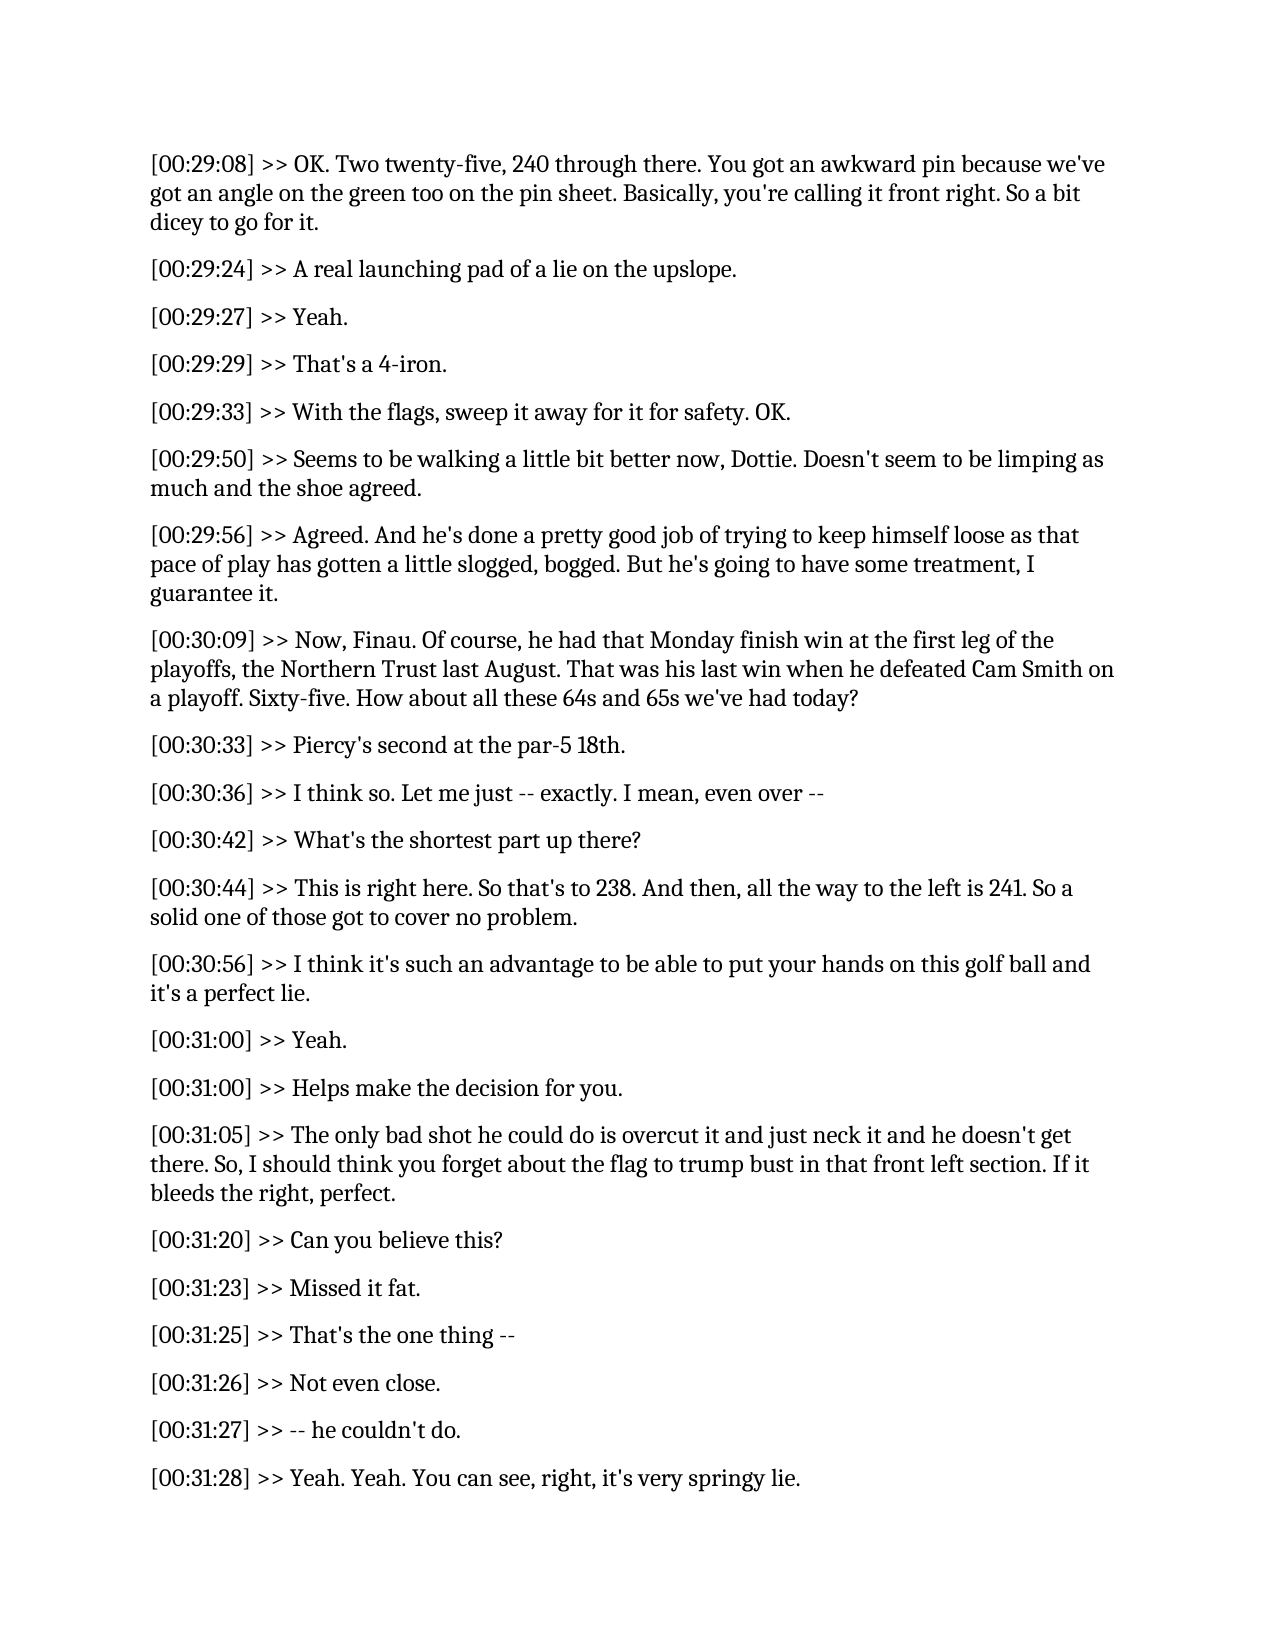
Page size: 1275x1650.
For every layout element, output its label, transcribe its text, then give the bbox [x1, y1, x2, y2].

text [00:30:44] >> This is right here. So that's to 238. And then, all the way to the left is 241. So a solid one of those got to cover no problem. [150, 874, 1125, 931]
text [00:31:00] >> Yeah. [150, 1026, 1125, 1055]
text [00:29:08] >> OK. Two twenty-five, 240 through there. You got an awkward pin because we've got an angle on the green too on the pin sheet. Basically, you're calling it front right. So a bit dicey to go for it. [150, 150, 1125, 236]
text [00:30:33] >> Piercy's second at the par-5 18th. [150, 731, 1125, 760]
text [00:31:28] >> Yeah. Yeah. You can see, right, it's very springy lie. [150, 1464, 1125, 1492]
text [00:29:24] >> A real launching pad of a lie on the upslope. [150, 255, 1125, 284]
text [00:29:27] >> Yeah. [150, 302, 1125, 331]
text [00:29:56] >> Agreed. And he's done a pretty good job of trying to keep himself loose as that pace of play has gotten a little slogged, bogged. But he's going to have some treatment, I guarantee it. [150, 521, 1125, 607]
text [00:31:25] >> That's the one thing -- [150, 1321, 1125, 1350]
text [00:31:20] >> Can you believe this? [150, 1226, 1125, 1255]
text [00:31:26] >> Not even close. [150, 1369, 1125, 1397]
text [00:30:56] >> I think it's such an advantage to be able to put your hands on this golf ball and it's a perfect lie. [150, 950, 1125, 1007]
text [00:30:42] >> What's the shortest part up there? [150, 826, 1125, 855]
text [00:29:33] >> With the flags, sweep it away for it for safety. OK. [150, 397, 1125, 426]
text [00:31:27] >> -- he couldn't do. [150, 1416, 1125, 1445]
text [00:30:09] >> Now, Finau. Of course, he had that Monday finish win at the first leg of the playoffs, the Northern Trust last August. That was his last win when he defeated Cam Smith on a playoff. Sixty-five. How about all these 64s and 65s we've had today? [150, 626, 1125, 712]
text [00:31:23] >> Missed it fat. [150, 1274, 1125, 1302]
text [00:31:05] >> The only bad shot he could do is overcut it and just neck it and he doesn't get there. So, I should think you forget about the flag to trump bust in that front left section. If it bleeds the right, perfect. [150, 1121, 1125, 1207]
text [00:30:36] >> I think so. Let me just -- exactly. I mean, even over -- [150, 779, 1125, 807]
text [00:29:29] >> That's a 4-iron. [150, 350, 1125, 379]
text [00:31:00] >> Helps make the decision for you. [150, 1074, 1125, 1102]
text [00:29:50] >> Seems to be walking a little bit better now, Dottie. Doesn't seem to be limping as much and the shoe agreed. [150, 445, 1125, 502]
